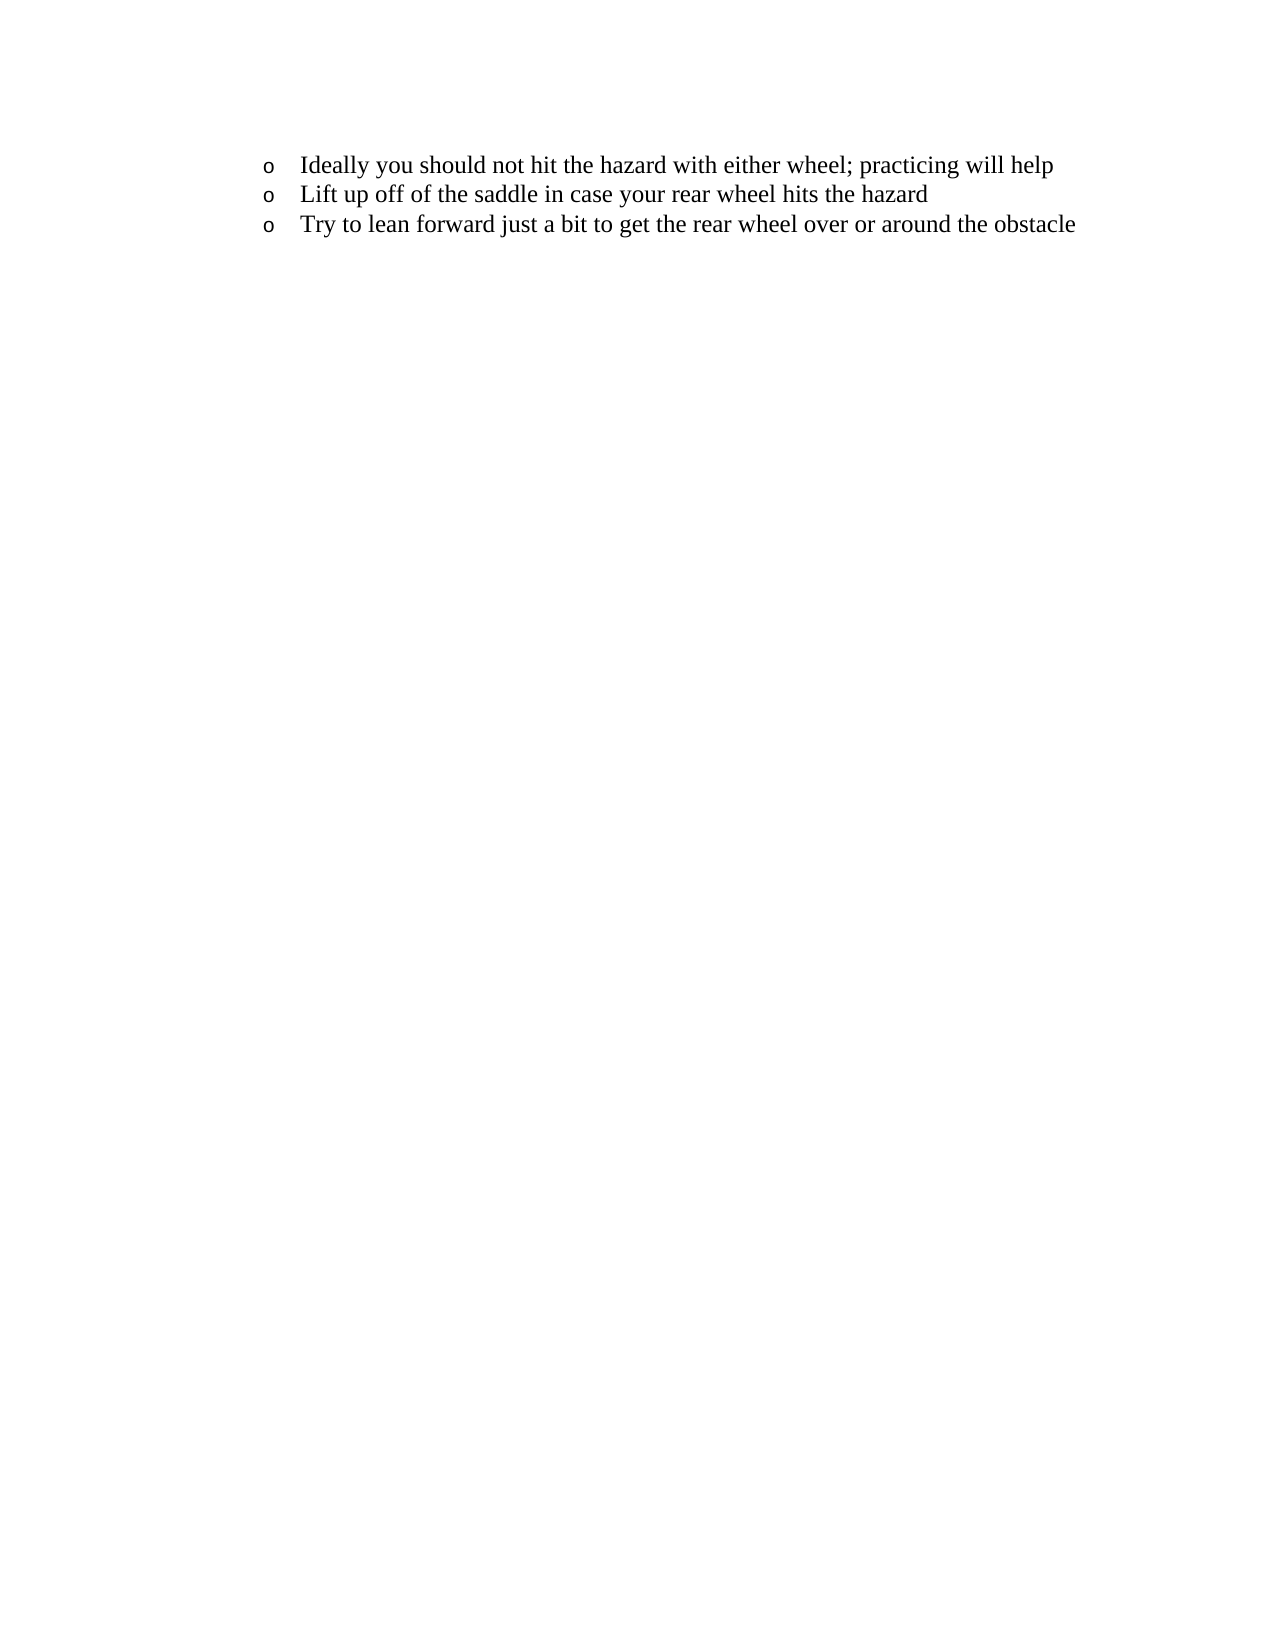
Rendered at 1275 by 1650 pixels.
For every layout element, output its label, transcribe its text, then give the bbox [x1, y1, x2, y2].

list Lift up off of the saddle in case your rear wheel hits the hazard [262, 179, 1125, 209]
list Ideally you should not hit the hazard with either wheel; practicing will help [262, 150, 1125, 179]
list Try to lean forward just a bit to get the rear wheel over or around the obstacle [262, 209, 1125, 239]
